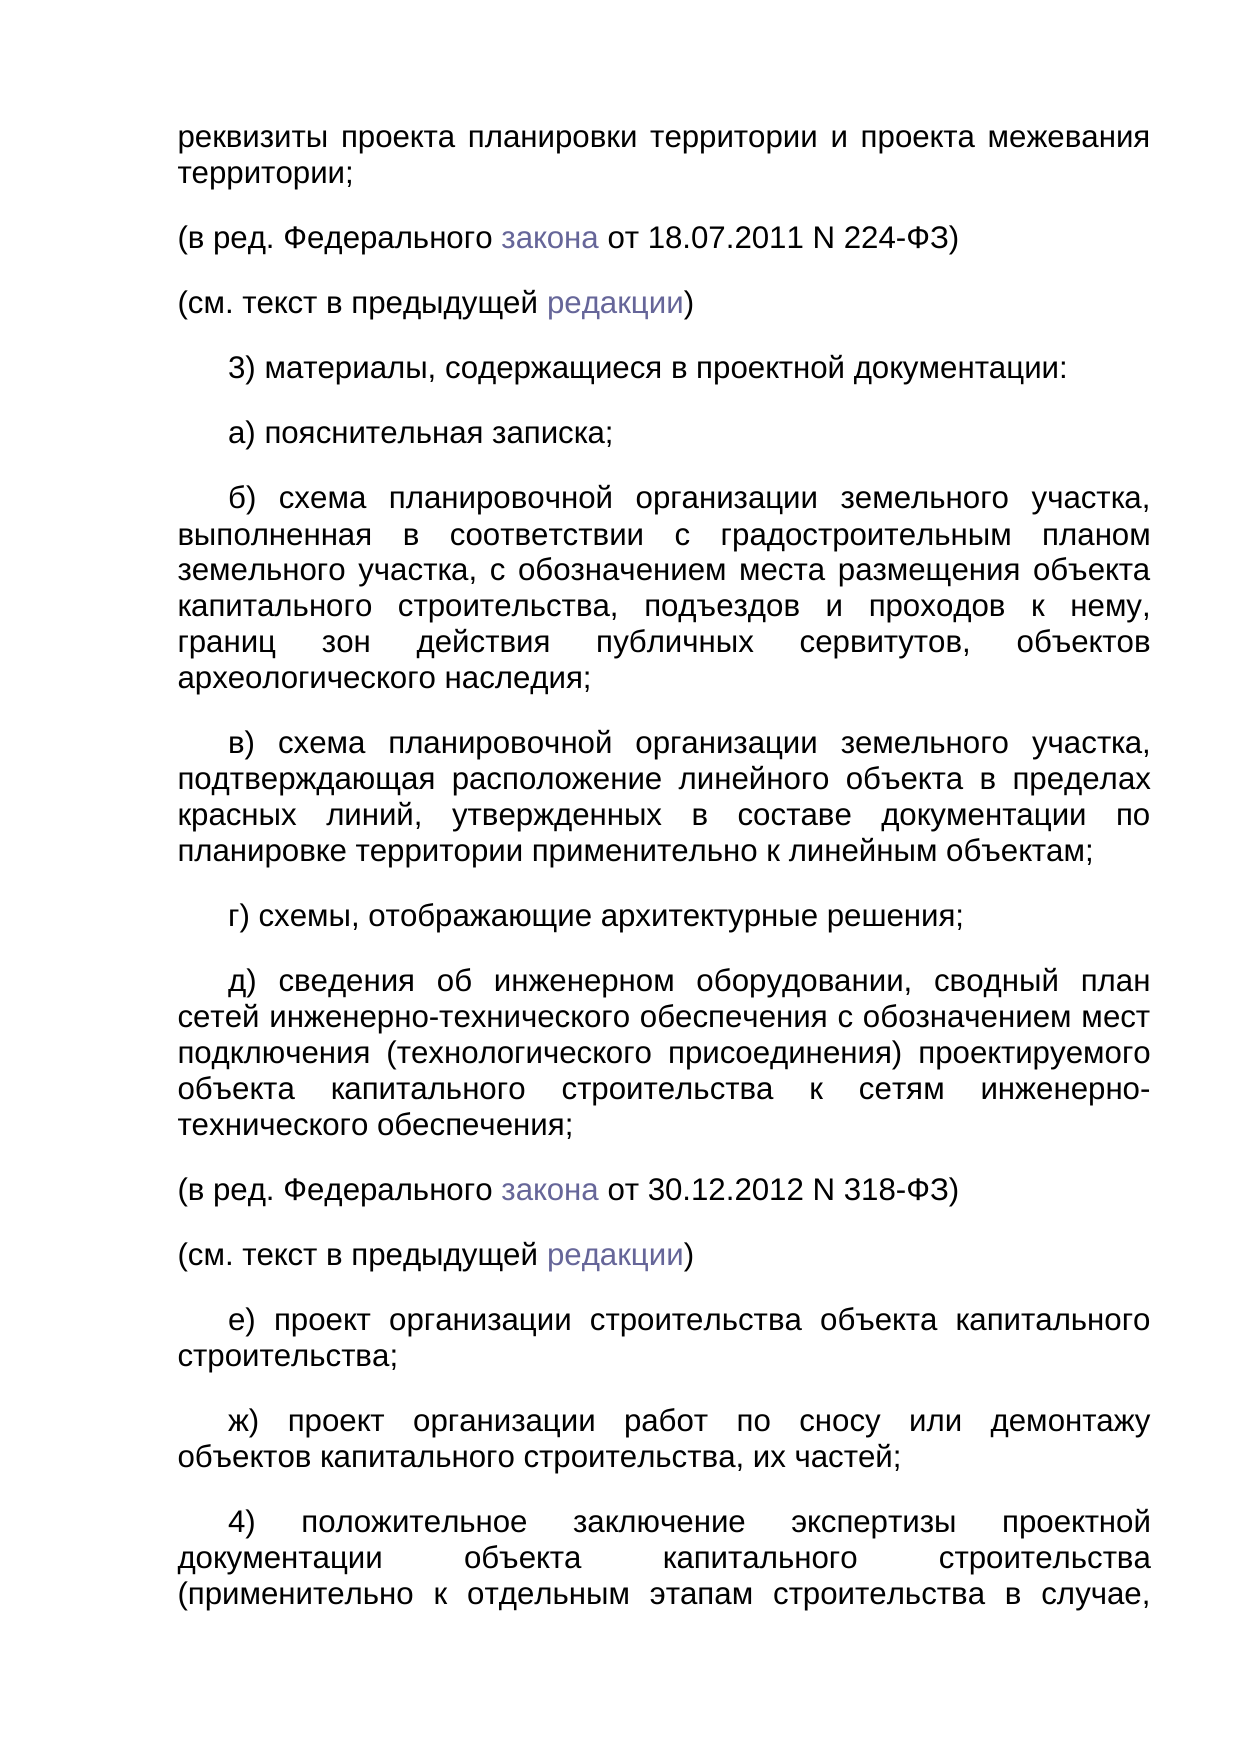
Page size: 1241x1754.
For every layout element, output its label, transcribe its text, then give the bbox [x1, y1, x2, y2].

text д) сведения об инженерном оборудовании, сводный план сетей инженерно-технического обеспечения с обозначением мест подключения (технологического присоединения) проектируемого объекта капитального строительства к сетям инженерно-технического обеспечения; [177, 962, 1152, 1142]
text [177, 1503, 1152, 1611]
text в) схема планировочной организации земельного участка, подтверждающая расположение линейного объекта в пределах красных линий, утвержденных в составе документации по планировке территории применительно к линейным объектам; [177, 724, 1152, 868]
text (см. текст в предыдущей редакции) [177, 284, 1152, 320]
text (в ред. Федерального закона от 30.12.2012 N 318-ФЗ) [177, 1171, 1152, 1207]
text б) схема планировочной организации земельного участка, выполненная в соответствии с градостроительным планом земельного участка, с обозначением места размещения объекта капитального строительства, подъездов и проходов к нему, границ зон действия публичных сервитутов, объектов археологического наследия; [177, 479, 1152, 695]
text 3) материалы, содержащиеся в проектной документации: [177, 349, 1152, 385]
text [177, 118, 1152, 190]
text а) пояснительная записка; [177, 414, 1152, 450]
text (см. текст в предыдущей редакции) [177, 1236, 1152, 1272]
text ж) проект организации работ по сносу или демонтажу объектов капитального строительства, их частей; [177, 1402, 1152, 1474]
text е) проект организации строительства объекта капитального строительства; [177, 1301, 1152, 1373]
text г) схемы, отображающие архитектурные решения; [177, 897, 1152, 933]
text (в ред. Федерального закона от 18.07.2011 N 224-ФЗ) [177, 219, 1152, 255]
